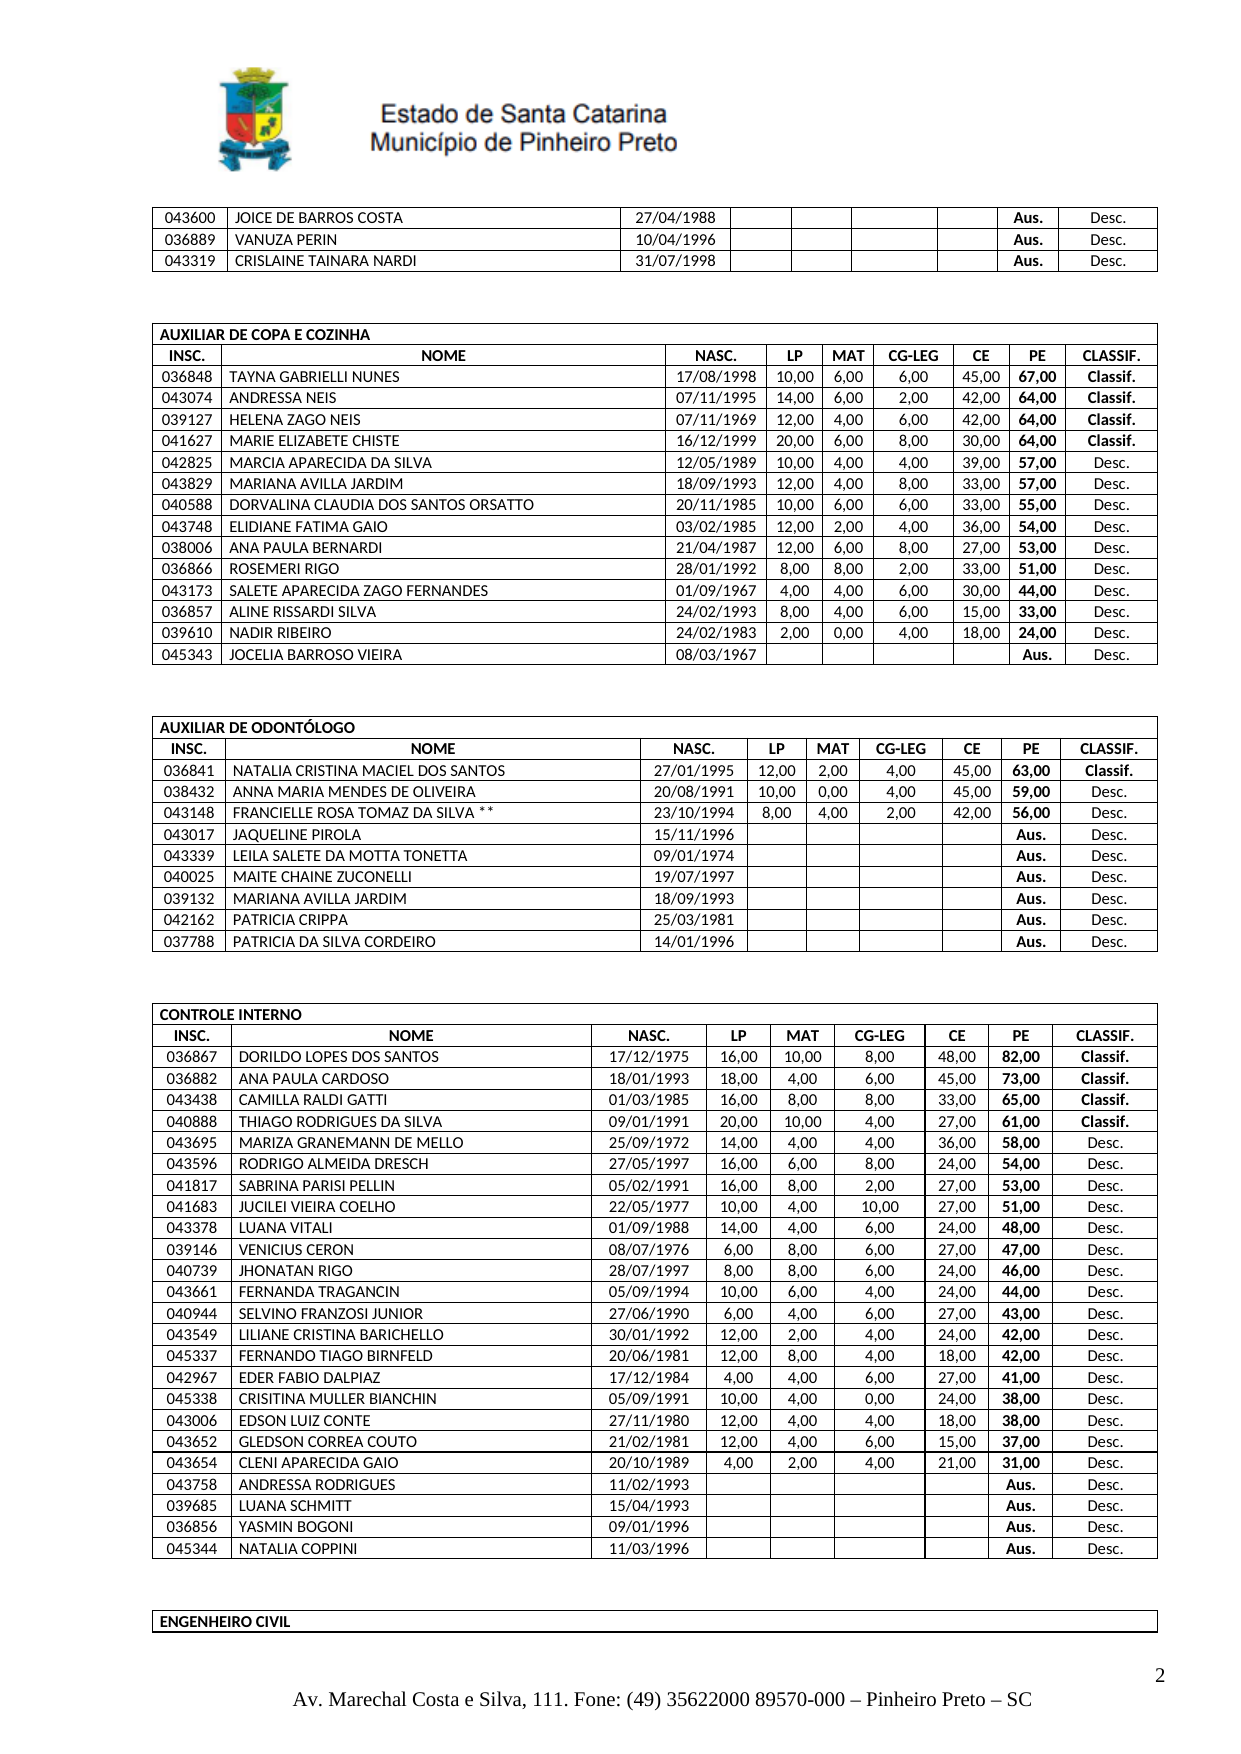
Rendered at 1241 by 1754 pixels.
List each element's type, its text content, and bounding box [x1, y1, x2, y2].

table_cell 8,00 [835, 1047, 924, 1067]
table_cell 036867 [153, 1047, 231, 1067]
table_cell 4,00 [860, 781, 942, 802]
table_cell INSC. [153, 739, 225, 759]
table_cell [943, 845, 1001, 866]
table_cell 043339 [153, 845, 225, 866]
table_cell 33,00 [954, 473, 1009, 493]
table_cell 2,00 [823, 516, 873, 536]
table_cell SALETE APARECIDA ZAGO FERNANDES [222, 580, 665, 600]
table_cell 44,00 [989, 1282, 1052, 1302]
table_cell 4,00 [771, 1367, 834, 1387]
table_cell Desc. [1053, 1346, 1157, 1366]
table_cell CRISITINA MULLER BIANCHIN [232, 1389, 591, 1409]
table_cell Aus. [1002, 845, 1060, 866]
table_cell 6,00 [835, 1068, 924, 1088]
table_cell Desc. [1053, 1175, 1157, 1195]
table_cell DORILDO LOPES DOS SANTOS [232, 1047, 591, 1067]
table_cell 4,00 [771, 1389, 834, 1409]
table_cell 4,00 [771, 1303, 834, 1323]
table_cell 10,00 [707, 1282, 770, 1302]
table_cell 07/11/1995 [666, 388, 766, 408]
table_cell [852, 229, 937, 249]
table_cell 036841 [153, 760, 225, 780]
table_cell 12,00 [767, 516, 822, 536]
table_cell 040739 [153, 1260, 231, 1281]
table_cell 14,00 [707, 1218, 770, 1238]
table_cell [943, 824, 1001, 844]
table_cell 17/12/1975 [592, 1047, 706, 1067]
table_cell 0,00 [807, 781, 859, 802]
table_cell [860, 910, 942, 930]
table_cell 4,00 [771, 1132, 834, 1152]
table_cell Classif. [1053, 1047, 1157, 1067]
table_cell Desc. [1053, 1282, 1157, 1302]
table_cell Desc. [1053, 1474, 1157, 1494]
table_cell Desc. [1053, 1239, 1157, 1259]
table_cell LP [748, 739, 806, 759]
table_cell MAITE CHAINE ZUCONELLI [226, 867, 640, 887]
table_cell Classif. [1053, 1068, 1157, 1088]
table_cell 64,00 [1010, 409, 1065, 429]
table_cell 8,00 [823, 559, 873, 579]
table_cell YASMIN BOGONI [232, 1517, 591, 1537]
table_cell 2,00 [771, 1324, 834, 1345]
table_cell 27/06/1990 [592, 1303, 706, 1323]
table_cell Desc. [1061, 845, 1157, 866]
table_header AUXILIAR DE COPA E COZINHA [153, 324, 1157, 344]
table_cell 15/04/1993 [592, 1495, 706, 1516]
table_cell Desc. [1066, 452, 1157, 472]
table_cell 043652 [153, 1431, 231, 1451]
table_cell 82,00 [989, 1047, 1052, 1067]
table_cell [731, 229, 791, 249]
table_cell 038432 [153, 781, 225, 802]
table_cell 040888 [153, 1111, 231, 1131]
table_cell ANDRESSA RODRIGUES [232, 1474, 591, 1494]
table_cell 18,00 [926, 1410, 988, 1430]
table_cell Aus. [1002, 824, 1060, 844]
table_cell 24,00 [926, 1282, 988, 1302]
table_cell 42,00 [954, 388, 1009, 408]
table_cell [938, 229, 997, 249]
table_cell 043596 [153, 1154, 231, 1174]
table_cell ANNA MARIA MENDES DE OLIVEIRA [226, 781, 640, 802]
table_cell 65,00 [989, 1090, 1052, 1110]
table_cell [807, 845, 859, 866]
table_cell 23/10/1994 [641, 803, 747, 823]
table_cell 6,00 [771, 1282, 834, 1302]
table_cell 041817 [153, 1175, 231, 1195]
table_cell 039127 [153, 409, 221, 429]
table_cell MARIANA AVILLA JARDIM [222, 473, 665, 493]
table_cell 27,00 [926, 1303, 988, 1323]
table_cell 4,00 [874, 452, 953, 472]
table_cell 53,00 [1010, 537, 1065, 558]
table_cell MARIZA GRANEMANN DE MELLO [232, 1132, 591, 1152]
table_cell 16,00 [707, 1175, 770, 1195]
table_cell 38,00 [989, 1410, 1052, 1430]
table_cell 20/06/1981 [592, 1346, 706, 1366]
table_cell 043006 [153, 1410, 231, 1430]
table_cell CLASSIF. [1066, 345, 1157, 365]
table_cell Desc. [1066, 495, 1157, 515]
table_cell Aus. [998, 229, 1058, 249]
table_cell CLENI APARECIDA GAIO [232, 1453, 591, 1473]
table_cell [860, 931, 942, 951]
table_cell 33,00 [954, 559, 1009, 579]
table_cell [707, 1495, 770, 1516]
table_cell 036848 [153, 366, 221, 387]
table_cell 15,00 [926, 1431, 988, 1451]
table_cell 036889 [153, 229, 227, 249]
table_cell 4,00 [771, 1218, 834, 1238]
table_cell FRANCIELLE ROSA TOMAZ DA SILVA ** [226, 803, 640, 823]
table_cell 27,00 [926, 1367, 988, 1387]
table_cell 043661 [153, 1282, 231, 1302]
table_cell 55,00 [1010, 495, 1065, 515]
table_cell Aus. [989, 1517, 1052, 1537]
table_cell 040588 [153, 495, 221, 515]
table_cell MARIANA AVILLA JARDIM [226, 888, 640, 908]
table_cell Aus. [1010, 644, 1065, 664]
table_cell 12,00 [767, 473, 822, 493]
table_cell Desc. [1053, 1389, 1157, 1409]
table_cell 45,00 [943, 760, 1001, 780]
table_cell Desc. [1053, 1324, 1157, 1345]
table_cell 043074 [153, 388, 221, 408]
table_cell 27,00 [954, 537, 1009, 558]
table_cell 08/07/1976 [592, 1239, 706, 1259]
table_cell JOICE DE BARROS COSTA [228, 208, 620, 228]
table_cell Aus. [1002, 867, 1060, 887]
table_cell CG-LEG [835, 1025, 924, 1046]
table_cell [707, 1517, 770, 1537]
table_cell 27,00 [926, 1239, 988, 1259]
table_cell 16,00 [707, 1154, 770, 1174]
table_cell [707, 1474, 770, 1494]
table_cell 12,00 [767, 537, 822, 558]
table_cell 18/01/1993 [592, 1068, 706, 1088]
table_cell 24,00 [926, 1324, 988, 1345]
table_cell 18,00 [926, 1346, 988, 1366]
table_cell 25/09/1972 [592, 1132, 706, 1152]
table_cell 27,00 [926, 1175, 988, 1195]
table_cell 036857 [153, 601, 221, 622]
table_cell 10,00 [835, 1196, 924, 1217]
table_cell Desc. [1059, 208, 1157, 228]
table_cell 57,00 [1010, 452, 1065, 472]
table_cell 18/09/1993 [641, 888, 747, 908]
table_cell CLASSIF. [1053, 1025, 1157, 1046]
table_cell Aus. [1002, 910, 1060, 930]
table_cell 037788 [153, 931, 225, 951]
table_cell 16,00 [707, 1090, 770, 1110]
table_cell 36,00 [926, 1132, 988, 1152]
table_cell [852, 251, 937, 271]
table_cell LUANA SCHMITT [232, 1495, 591, 1516]
table_cell CAMILLA RALDI GATTI [232, 1090, 591, 1110]
table_cell 46,00 [989, 1260, 1052, 1281]
table_cell 040025 [153, 867, 225, 887]
table_cell [926, 1517, 988, 1537]
table_cell 22/05/1977 [592, 1196, 706, 1217]
table_cell [938, 251, 997, 271]
table_cell [748, 845, 806, 866]
table_cell 07/11/1969 [666, 409, 766, 429]
table_cell JHONATAN RIGO [232, 1260, 591, 1281]
table_cell Aus. [989, 1495, 1052, 1516]
table_cell INSC. [153, 1025, 231, 1046]
table_cell 4,00 [835, 1282, 924, 1302]
table_cell 51,00 [989, 1196, 1052, 1217]
table_cell 8,00 [874, 473, 953, 493]
table_cell 10,00 [767, 452, 822, 472]
table_cell 27,00 [926, 1196, 988, 1217]
table_cell FERNANDA TRAGANCIN [232, 1282, 591, 1302]
table_header CONTROLE INTERNO [153, 1004, 1157, 1024]
table_cell Classif. [1066, 409, 1157, 429]
table_cell NADIR RIBEIRO [222, 623, 665, 643]
table_cell [748, 888, 806, 908]
table_cell 73,00 [989, 1068, 1052, 1088]
table_cell 42,00 [989, 1346, 1052, 1366]
table_cell 42,00 [943, 803, 1001, 823]
table_cell LEILA SALETE DA MOTTA TONETTA [226, 845, 640, 866]
table_cell 043600 [153, 208, 227, 228]
table_cell 4,00 [771, 1410, 834, 1430]
table_cell 043748 [153, 516, 221, 536]
table_cell EDSON LUIZ CONTE [232, 1410, 591, 1430]
table_cell 14/01/1996 [641, 931, 747, 951]
table_cell 4,00 [874, 623, 953, 643]
table_cell 8,00 [707, 1260, 770, 1281]
table_cell GLEDSON CORREA COUTO [232, 1431, 591, 1451]
table_cell NATALIA COPPINI [232, 1538, 591, 1558]
table_cell 8,00 [771, 1260, 834, 1281]
table_cell 6,00 [874, 601, 953, 622]
table_cell 4,00 [823, 473, 873, 493]
table_cell 21,00 [926, 1453, 988, 1473]
table_cell 20/11/1985 [666, 495, 766, 515]
table_cell Classif. [1053, 1090, 1157, 1110]
table_cell 33,00 [954, 495, 1009, 515]
table_cell 8,00 [771, 1090, 834, 1110]
table_cell NOME [226, 739, 640, 759]
table_cell 01/09/1988 [592, 1218, 706, 1238]
table_cell Desc. [1053, 1367, 1157, 1387]
table_cell 6,00 [707, 1303, 770, 1323]
table_cell 043829 [153, 473, 221, 493]
table_cell 56,00 [1002, 803, 1060, 823]
table_cell [943, 910, 1001, 930]
table_cell 039685 [153, 1495, 231, 1516]
table_cell 12,00 [748, 760, 806, 780]
table_cell 14,00 [707, 1132, 770, 1152]
table_cell INSC. [153, 345, 221, 365]
table_cell Aus. [998, 251, 1058, 271]
table_cell 2,00 [835, 1175, 924, 1195]
table_cell [852, 208, 937, 228]
table_cell 25/03/1981 [641, 910, 747, 930]
table_cell 10,00 [767, 495, 822, 515]
table_cell Desc. [1061, 803, 1157, 823]
table_cell RODRIGO ALMEIDA DRESCH [232, 1154, 591, 1174]
table_cell Desc. [1066, 580, 1157, 600]
table_cell 4,00 [835, 1324, 924, 1345]
table_cell [926, 1495, 988, 1516]
table_cell Desc. [1053, 1431, 1157, 1451]
table_cell 45,00 [943, 781, 1001, 802]
table_cell PATRICIA DA SILVA CORDEIRO [226, 931, 640, 951]
table_cell 041627 [153, 431, 221, 451]
table_cell Desc. [1066, 473, 1157, 493]
table_cell 27,00 [926, 1111, 988, 1131]
table_cell NOME [232, 1025, 591, 1046]
table_cell VENICIUS CERON [232, 1239, 591, 1259]
table_cell 4,00 [771, 1068, 834, 1088]
table_cell [954, 644, 1009, 664]
table_cell Desc. [1053, 1538, 1157, 1558]
table_cell 2,00 [807, 760, 859, 780]
table_cell ANA PAULA BERNARDI [222, 537, 665, 558]
table_cell [860, 845, 942, 866]
table_cell [926, 1474, 988, 1494]
table_cell Desc. [1053, 1132, 1157, 1152]
table_cell 039610 [153, 623, 221, 643]
table_cell PE [1010, 345, 1065, 365]
table_cell [748, 910, 806, 930]
table_cell 42,00 [954, 409, 1009, 429]
table_cell 043695 [153, 1132, 231, 1152]
table_cell 043319 [153, 251, 227, 271]
table_cell ANDRESSA NEIS [222, 388, 665, 408]
table_cell [771, 1517, 834, 1537]
table_cell 6,00 [823, 388, 873, 408]
table_cell 6,00 [835, 1239, 924, 1259]
table_cell LILIANE CRISTINA BARICHELLO [232, 1324, 591, 1345]
table_cell ALINE RISSARDI SILVA [222, 601, 665, 622]
table_cell 24,00 [1010, 623, 1065, 643]
table_cell EDER FABIO DALPIAZ [232, 1367, 591, 1387]
table_cell [748, 867, 806, 887]
table_cell 01/09/1967 [666, 580, 766, 600]
table_cell 4,00 [823, 601, 873, 622]
table_cell 24/02/1993 [666, 601, 766, 622]
table_cell 4,00 [823, 409, 873, 429]
table_cell 6,00 [874, 366, 953, 387]
table_cell 4,00 [771, 1431, 834, 1451]
table_cell [938, 208, 997, 228]
table_cell 2,00 [860, 803, 942, 823]
table_cell 2,00 [874, 559, 953, 579]
table_cell 17/12/1984 [592, 1367, 706, 1387]
table_cell 24,00 [926, 1260, 988, 1281]
table_cell 6,00 [835, 1367, 924, 1387]
table_cell 0,00 [835, 1389, 924, 1409]
table_cell 27/04/1988 [621, 208, 730, 228]
table_cell CE [926, 1025, 988, 1046]
table_cell [771, 1538, 834, 1558]
table_cell 12,00 [767, 409, 822, 429]
table_cell 10,00 [748, 781, 806, 802]
table_cell 6,00 [823, 431, 873, 451]
table_cell 4,00 [835, 1132, 924, 1152]
table_cell 08/03/1967 [666, 644, 766, 664]
table_cell 09/01/1974 [641, 845, 747, 866]
table_cell Desc. [1066, 516, 1157, 536]
table_cell MARCIA APARECIDA DA SILVA [222, 452, 665, 472]
table_cell 38,00 [989, 1389, 1052, 1409]
table_cell 043173 [153, 580, 221, 600]
table_cell [767, 644, 822, 664]
table_cell 4,00 [771, 1196, 834, 1217]
table_cell NASC. [666, 345, 766, 365]
table_cell 4,00 [707, 1367, 770, 1387]
table_cell VANUZA PERIN [228, 229, 620, 249]
table_cell 41,00 [989, 1367, 1052, 1387]
table_cell 16/12/1999 [666, 431, 766, 451]
table_cell 64,00 [1010, 388, 1065, 408]
table_cell 4,00 [767, 580, 822, 600]
table_cell 59,00 [1002, 781, 1060, 802]
table_cell 10,00 [767, 366, 822, 387]
table_cell Desc. [1061, 824, 1157, 844]
table_cell Desc. [1061, 781, 1157, 802]
table_cell Desc. [1053, 1495, 1157, 1516]
table_cell 10,00 [771, 1111, 834, 1131]
table_cell 21/04/1987 [666, 537, 766, 558]
table_cell [926, 1538, 988, 1558]
table_cell [874, 644, 953, 664]
table_cell 39,00 [954, 452, 1009, 472]
table_cell 05/09/1991 [592, 1389, 706, 1409]
table_cell 045343 [153, 644, 221, 664]
table_cell Desc. [1053, 1410, 1157, 1430]
table_cell [835, 1474, 924, 1494]
table_cell 12,00 [707, 1410, 770, 1430]
table_cell 20/10/1989 [592, 1453, 706, 1473]
table_cell 6,00 [835, 1260, 924, 1281]
table_cell MAT [771, 1025, 834, 1046]
table_cell 8,00 [835, 1154, 924, 1174]
table_cell 16,00 [707, 1047, 770, 1067]
table_cell 05/02/1991 [592, 1175, 706, 1195]
table_cell 24,00 [926, 1389, 988, 1409]
table_cell Desc. [1066, 537, 1157, 558]
table_cell 43,00 [989, 1303, 1052, 1323]
table_cell 33,00 [926, 1090, 988, 1110]
table_cell [807, 910, 859, 930]
table_cell 4,00 [835, 1111, 924, 1131]
table_cell 4,00 [823, 452, 873, 472]
table_cell 2,00 [771, 1453, 834, 1473]
table_header ENGENHEIRO CIVIL [153, 1611, 1157, 1631]
table_cell 44,00 [1010, 580, 1065, 600]
table_cell Desc. [1053, 1453, 1157, 1473]
table_cell 045344 [153, 1538, 231, 1558]
table_cell PATRICIA CRIPPA [226, 910, 640, 930]
table_cell 036882 [153, 1068, 231, 1088]
table_cell 8,00 [748, 803, 806, 823]
table_cell DORVALINA CLAUDIA DOS SANTOS ORSATTO [222, 495, 665, 515]
table_cell CG-LEG [874, 345, 953, 365]
table_cell 043549 [153, 1324, 231, 1345]
table_cell 11/02/1993 [592, 1474, 706, 1494]
table_cell Desc. [1053, 1218, 1157, 1238]
table_cell 12,00 [707, 1346, 770, 1366]
table_cell 63,00 [1002, 760, 1060, 780]
picture [159, 44, 723, 181]
table_cell NOME [222, 345, 665, 365]
table_cell JOCELIA BARROSO VIEIRA [222, 644, 665, 664]
table_cell 10,00 [771, 1047, 834, 1067]
table_cell 05/09/1994 [592, 1282, 706, 1302]
table_cell SABRINA PARISI PELLIN [232, 1175, 591, 1195]
table_cell 19/07/1997 [641, 867, 747, 887]
table_cell 37,00 [989, 1431, 1052, 1451]
table_cell 8,00 [874, 431, 953, 451]
table_cell JUCILEI VIEIRA COELHO [232, 1196, 591, 1217]
table_cell 31/07/1998 [621, 251, 730, 271]
table_cell THIAGO RODRIGUES DA SILVA [232, 1111, 591, 1131]
table_cell Desc. [1053, 1517, 1157, 1537]
table_cell CRISLAINE TAINARA NARDI [228, 251, 620, 271]
table_cell 6,00 [874, 495, 953, 515]
table_cell Desc. [1066, 601, 1157, 622]
table_cell Classif. [1066, 388, 1157, 408]
table_cell 4,00 [835, 1346, 924, 1366]
table_cell 12,00 [707, 1431, 770, 1451]
table_cell CLASSIF. [1061, 739, 1157, 759]
table_cell 03/02/1985 [666, 516, 766, 536]
table_cell 039146 [153, 1239, 231, 1259]
table_cell [731, 208, 791, 228]
table_cell [771, 1474, 834, 1494]
table_cell Desc. [1053, 1303, 1157, 1323]
table_cell MAT [823, 345, 873, 365]
table_cell 15/11/1996 [641, 824, 747, 844]
table_cell 15,00 [954, 601, 1009, 622]
table_cell Desc. [1059, 229, 1157, 249]
table_cell [860, 888, 942, 908]
table_cell 27/11/1980 [592, 1410, 706, 1430]
table_cell Desc. [1066, 623, 1157, 643]
table_cell 8,00 [771, 1175, 834, 1195]
table_cell Desc. [1053, 1196, 1157, 1217]
table_cell 58,00 [989, 1132, 1052, 1152]
table_cell 42,00 [989, 1324, 1052, 1345]
table_cell Desc. [1066, 559, 1157, 579]
table_cell [807, 824, 859, 844]
table_cell 64,00 [1010, 431, 1065, 451]
table_cell HELENA ZAGO NEIS [222, 409, 665, 429]
table_cell [807, 888, 859, 908]
table_cell 61,00 [989, 1111, 1052, 1131]
table_cell 28/07/1997 [592, 1260, 706, 1281]
table_cell 2,00 [767, 623, 822, 643]
table_cell [731, 251, 791, 271]
table_cell [748, 824, 806, 844]
table_cell Desc. [1061, 888, 1157, 908]
table_cell 045338 [153, 1389, 231, 1409]
table_cell MAT [807, 739, 859, 759]
table_cell [792, 229, 851, 249]
table_cell 4,00 [835, 1453, 924, 1473]
table_cell 043378 [153, 1218, 231, 1238]
table_cell [792, 208, 851, 228]
table_cell 21/02/1981 [592, 1431, 706, 1451]
table_cell ELIDIANE FATIMA GAIO [222, 516, 665, 536]
table_cell 51,00 [1010, 559, 1065, 579]
table_cell Desc. [1061, 931, 1157, 951]
table_cell 24/02/1983 [666, 623, 766, 643]
table_cell 6,00 [835, 1218, 924, 1238]
table_cell 039132 [153, 888, 225, 908]
table_cell Aus. [1002, 888, 1060, 908]
table_cell 043017 [153, 824, 225, 844]
table_cell 20/08/1991 [641, 781, 747, 802]
table_cell 8,00 [767, 559, 822, 579]
table_cell 041683 [153, 1196, 231, 1217]
table_cell 53,00 [989, 1175, 1052, 1195]
table_cell 4,00 [860, 760, 942, 780]
table_cell 10,00 [707, 1196, 770, 1217]
table_header AUXILIAR DE ODONTÓLOGO [153, 717, 1157, 738]
table_cell 17/08/1998 [666, 366, 766, 387]
table_cell NATALIA CRISTINA MACIEL DOS SANTOS [226, 760, 640, 780]
table_cell 036856 [153, 1517, 231, 1537]
table_cell 6,00 [874, 580, 953, 600]
table_cell Aus. [989, 1538, 1052, 1558]
table_cell 8,00 [767, 601, 822, 622]
table_cell NASC. [592, 1025, 706, 1046]
table_cell Desc. [1053, 1260, 1157, 1281]
table_cell [835, 1495, 924, 1516]
table_cell 14,00 [767, 388, 822, 408]
table_cell FERNANDO TIAGO BIRNFELD [232, 1346, 591, 1366]
table_cell 6,00 [771, 1154, 834, 1174]
table_cell Desc. [1066, 644, 1157, 664]
table_cell 10/04/1996 [621, 229, 730, 249]
table_cell 043758 [153, 1474, 231, 1494]
table_cell 6,00 [835, 1303, 924, 1323]
table_cell Classif. [1061, 760, 1157, 780]
table_cell 48,00 [989, 1218, 1052, 1238]
table_cell 4,00 [807, 803, 859, 823]
table_cell [807, 867, 859, 887]
table_cell 4,00 [874, 516, 953, 536]
table_cell TAYNA GABRIELLI NUNES [222, 366, 665, 387]
table_cell 12/05/1989 [666, 452, 766, 472]
table_cell 8,00 [771, 1239, 834, 1259]
table_cell 20,00 [707, 1111, 770, 1131]
table_cell SELVINO FRANZOSI JUNIOR [232, 1303, 591, 1323]
table_cell 27/05/1997 [592, 1154, 706, 1174]
table_cell 48,00 [926, 1047, 988, 1067]
table_cell 30,00 [954, 431, 1009, 451]
table_cell 28/01/1992 [666, 559, 766, 579]
table_cell 6,00 [874, 409, 953, 429]
table_cell 043438 [153, 1090, 231, 1110]
table_cell [943, 931, 1001, 951]
table_cell 8,00 [874, 537, 953, 558]
table_cell 31,00 [989, 1453, 1052, 1473]
table_cell Desc. [1059, 251, 1157, 271]
table_cell 18,00 [707, 1068, 770, 1088]
table_cell [771, 1495, 834, 1516]
table_cell [835, 1538, 924, 1558]
table_cell [748, 931, 806, 951]
table_cell 042967 [153, 1367, 231, 1387]
table_cell MARIE ELIZABETE CHISTE [222, 431, 665, 451]
table_cell [792, 251, 851, 271]
table_cell 0,00 [823, 623, 873, 643]
table_cell 6,00 [823, 537, 873, 558]
table_cell 10,00 [707, 1389, 770, 1409]
table_cell 45,00 [954, 366, 1009, 387]
table_cell LUANA VITALI [232, 1218, 591, 1238]
table_cell ROSEMERI RIGO [222, 559, 665, 579]
table_cell [835, 1517, 924, 1537]
table_cell [860, 867, 942, 887]
table_cell Desc. [1061, 910, 1157, 930]
table_cell PE [1002, 739, 1060, 759]
table_cell 01/03/1985 [592, 1090, 706, 1110]
table_cell CE [954, 345, 1009, 365]
table_cell 47,00 [989, 1239, 1052, 1259]
table_cell CG-LEG [860, 739, 942, 759]
table_cell LP [767, 345, 822, 365]
table_cell 57,00 [1010, 473, 1065, 493]
table_cell Classif. [1053, 1111, 1157, 1131]
table_cell 20,00 [767, 431, 822, 451]
table_cell [707, 1538, 770, 1558]
table_cell 040944 [153, 1303, 231, 1323]
table_cell Classif. [1066, 366, 1157, 387]
table_cell 12,00 [707, 1324, 770, 1345]
table_cell 36,00 [954, 516, 1009, 536]
table_cell 09/01/1991 [592, 1111, 706, 1131]
table_cell [860, 824, 942, 844]
table_cell 30,00 [954, 580, 1009, 600]
table_cell 18/09/1993 [666, 473, 766, 493]
table_cell 67,00 [1010, 366, 1065, 387]
table_cell 45,00 [926, 1068, 988, 1088]
table_cell 30/01/1992 [592, 1324, 706, 1345]
table_cell 4,00 [835, 1410, 924, 1430]
table_cell 6,00 [823, 495, 873, 515]
table_cell Aus. [1002, 931, 1060, 951]
table_cell 54,00 [1010, 516, 1065, 536]
table_cell NASC. [641, 739, 747, 759]
table_cell 18,00 [954, 623, 1009, 643]
table_cell 33,00 [1010, 601, 1065, 622]
table_cell 54,00 [989, 1154, 1052, 1174]
table_cell 6,00 [835, 1431, 924, 1451]
table_cell 4,00 [707, 1453, 770, 1473]
table_cell Desc. [1053, 1154, 1157, 1174]
table_cell PE [989, 1025, 1052, 1046]
table_cell 045337 [153, 1346, 231, 1366]
table_cell 11/03/1996 [592, 1538, 706, 1558]
table_cell CE [943, 739, 1001, 759]
table_cell LP [707, 1025, 770, 1046]
table_cell 042825 [153, 452, 221, 472]
table_cell 27/01/1995 [641, 760, 747, 780]
table_cell [807, 931, 859, 951]
table_cell 6,00 [823, 366, 873, 387]
table_cell 09/01/1996 [592, 1517, 706, 1537]
table_cell 24,00 [926, 1218, 988, 1238]
table_cell 8,00 [771, 1346, 834, 1366]
table_cell 2,00 [874, 388, 953, 408]
table_cell ANA PAULA CARDOSO [232, 1068, 591, 1088]
table_cell Aus. [989, 1474, 1052, 1494]
table_cell [943, 867, 1001, 887]
table_cell JAQUELINE PIROLA [226, 824, 640, 844]
table_cell 4,00 [823, 580, 873, 600]
table_cell 24,00 [926, 1154, 988, 1174]
table_cell 6,00 [707, 1239, 770, 1259]
table_cell 042162 [153, 910, 225, 930]
table_cell [943, 888, 1001, 908]
table_cell [823, 644, 873, 664]
table_cell 038006 [153, 537, 221, 558]
table_cell 8,00 [835, 1090, 924, 1110]
table_cell Desc. [1061, 867, 1157, 887]
table_cell 043654 [153, 1453, 231, 1473]
table_cell Classif. [1066, 431, 1157, 451]
table_cell 043148 [153, 803, 225, 823]
table_cell Aus. [998, 208, 1058, 228]
table_cell 036866 [153, 559, 221, 579]
